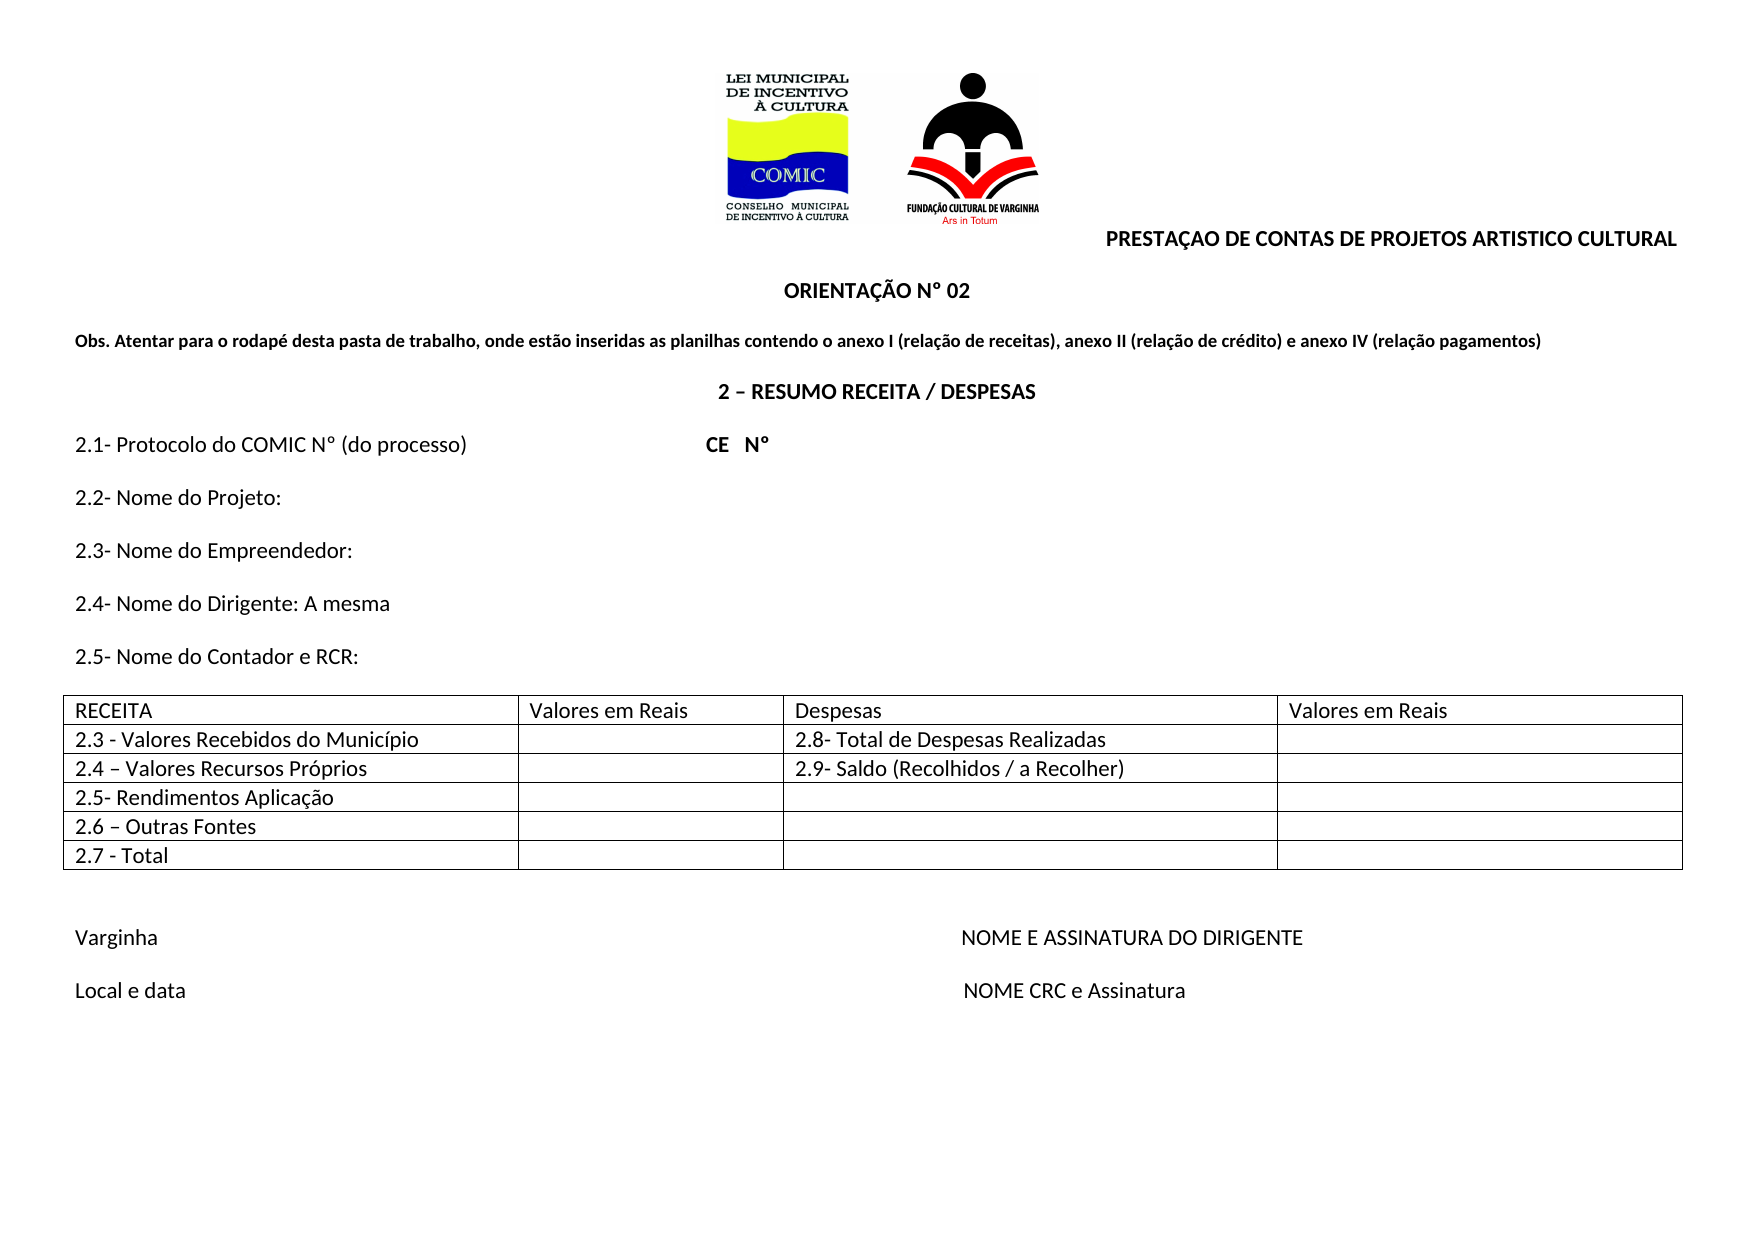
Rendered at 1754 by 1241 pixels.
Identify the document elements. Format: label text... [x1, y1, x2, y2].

text Local e data NOME CRC e Assinatura [75, 976, 1679, 1004]
text Obs. Atentar para o rodapé desta pasta de trabalho, onde estão inseridas as planilhas contendo o anexo I (relação de receitas), anexo II (relação de crédito) e anexo IV (relação pagamentos) [75, 330, 1679, 353]
table_cell [1278, 725, 1682, 753]
text ORIENTAÇÃO Nº 02 [75, 277, 1679, 305]
text 2.5- Nome do Contador e RCR: [75, 642, 1679, 670]
table_cell [519, 725, 783, 753]
table_cell [784, 812, 1277, 840]
table_cell [784, 841, 1277, 869]
table_header Valores em Reais [519, 696, 783, 724]
text PRESTAÇAO DE CONTAS DE PROJETOS ARTISTICO CULTURAL [75, 224, 1679, 252]
table_header Despesas [784, 696, 1277, 724]
table_cell 2.7 - Total [64, 841, 518, 869]
table_cell 2.5- Rendimentos Aplicação [64, 783, 518, 811]
table_cell 2.3 - Valores Recebidos do Município [64, 725, 518, 753]
table_cell [1278, 754, 1682, 782]
table_cell [519, 754, 783, 782]
text Varginha NOME E ASSINATURA DO DIRIGENTE [75, 923, 1679, 951]
text 2.4- Nome do Dirigente: A mesma [75, 589, 1679, 617]
table_cell [784, 783, 1277, 811]
picture [715, 73, 1039, 224]
table_cell [519, 812, 783, 840]
table_cell [1278, 841, 1682, 869]
table_cell 2.6 – Outras Fontes [64, 812, 518, 840]
text 2.3- Nome do Empreendedor: [75, 536, 1679, 564]
table_header RECEITA [64, 696, 518, 724]
text 2.2- Nome do Projeto: [75, 483, 1679, 511]
table_header Valores em Reais [1278, 696, 1682, 724]
text 2 – RESUMO RECEITA / DESPESAS [75, 377, 1679, 405]
table_cell 2.9- Saldo (Recolhidos / a Recolher) [784, 754, 1277, 782]
table_cell [1278, 783, 1682, 811]
table_cell [519, 783, 783, 811]
table_cell [519, 841, 783, 869]
table_cell 2.8- Total de Despesas Realizadas [784, 725, 1277, 753]
table_cell [1278, 812, 1682, 840]
table_cell 2.4 – Valores Recursos Próprios [64, 754, 518, 782]
text 2.1- Protocolo do COMIC Nº (do processo) CE Nº [75, 430, 1679, 458]
